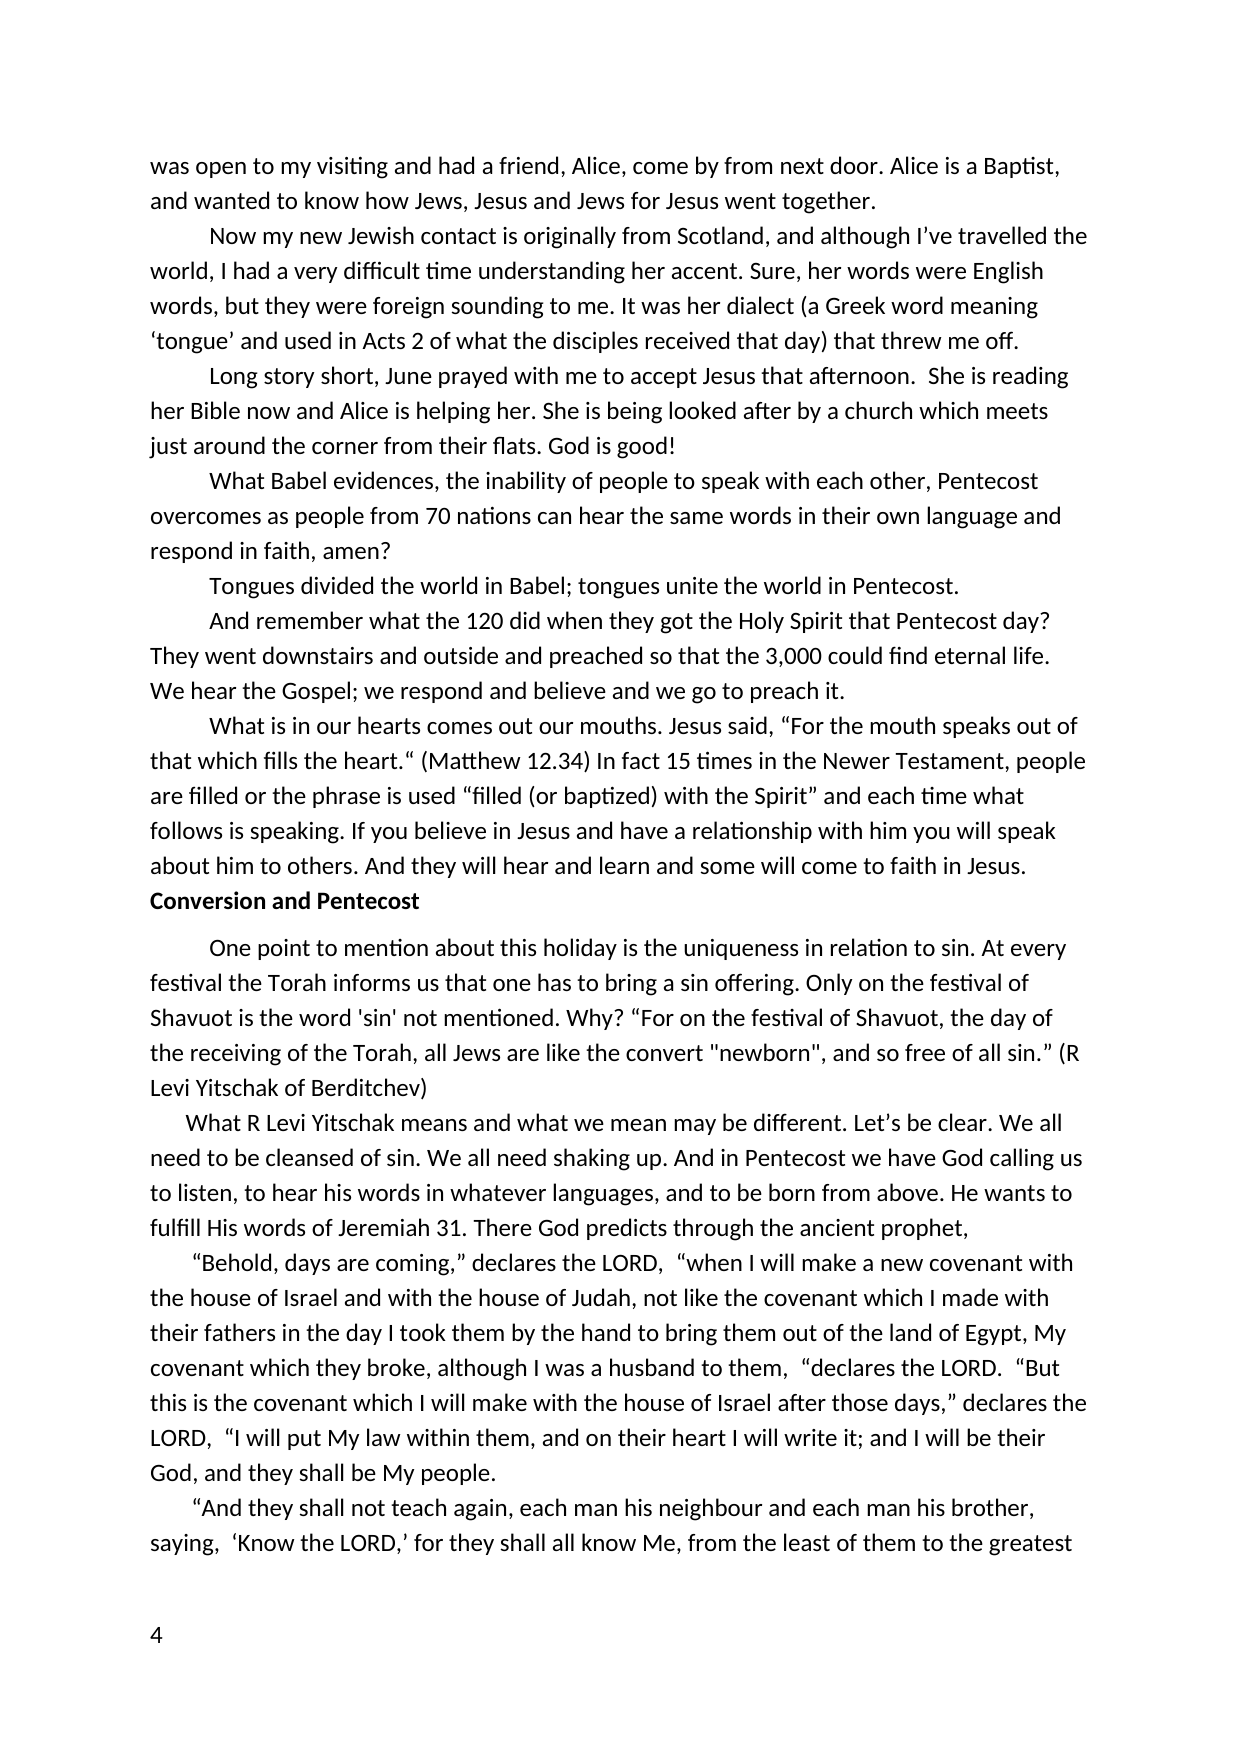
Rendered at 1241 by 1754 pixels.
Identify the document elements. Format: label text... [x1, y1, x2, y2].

text And remember what the 120 did when they got the Holy Spirit that Pentecost day? They went downstairs and outside and preached so that the 3,000 could find eternal life. We hear the Gospel; we respond and believe and we go to preach it. [150, 605, 1090, 706]
text “Behold, days are coming,” declares the LORD, “when I will make a new covenant with the house of Israel and with the house of Judah, not like the covenant which I made with their fathers in the day I took them by the hand to bring them out of the land of Egypt, My covenant which they broke, although I was a husband to them, “declares the LORD. “But this is the covenant which I will make with the house of Israel after those days,” declares the LORD, “I will put My law within them, and on their heart I will write it; and I will be their God, and they shall be My people. [150, 1247, 1090, 1488]
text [150, 1492, 1090, 1558]
text Now my new Jewish contact is originally from Scotland, and although I’ve travelled the world, I had a very difficult time understanding her accent. Sure, her words were English words, but they were foreign sounding to me. It was her dialect (a Greek word meaning ‘tongue’ and used in Acts 2 of what the disciples received that day) that threw me off. [150, 220, 1090, 356]
text What Babel evidences, the inability of people to speak with each other, Pentecost overcomes as people from 70 nations can hear the same words in their own language and respond in faith, amen? [150, 465, 1090, 566]
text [150, 150, 1090, 216]
text Long story short, June prayed with me to accept Jesus that afternoon. She is reading her Bible now and Alice is helping her. She is being looked after by a church which meets just around the corner from their flats. God is good! [150, 360, 1090, 461]
text What is in our hearts comes out our mouths. Jesus said, “For the mouth speaks out of that which fills the heart.“ (Matthew 12.34) In fact 15 times in the Newer Testament, people are filled or the phrase is used “filled (or baptized) with the Spirit” and each time what follows is speaking. If you believe in Jesus and have a relationship with him you will speak about him to others. And they will hear and learn and some will come to faith in Jesus. [150, 710, 1090, 881]
text Tongues divided the world in Babel; tongues unite the world in Pentecost. [150, 570, 1090, 601]
text What R Levi Yitschak means and what we mean may be different. Let’s be clear. We all need to be cleansed of sin. We all need shaking up. And in Pentecost we have God calling us to listen, to hear his words in whatever languages, and to be born from above. He wants to fulfill His words of Jeremiah 31. There God predicts through the ancient prophet, [150, 1107, 1090, 1243]
text One point to mention about this holiday is the uniqueness in relation to sin. At every festival the Torah informs us that one has to bring a sin offering. Only on the festival of Shavuot is the word 'sin' not mentioned. Why? “For on the festival of Shavuot, the day of the receiving of the Torah, all Jews are like the convert "newborn", and so free of all sin.” (R Levi Yitschak of Berditchev) [150, 932, 1090, 1103]
text Conversion and Pentecost [150, 885, 1090, 916]
